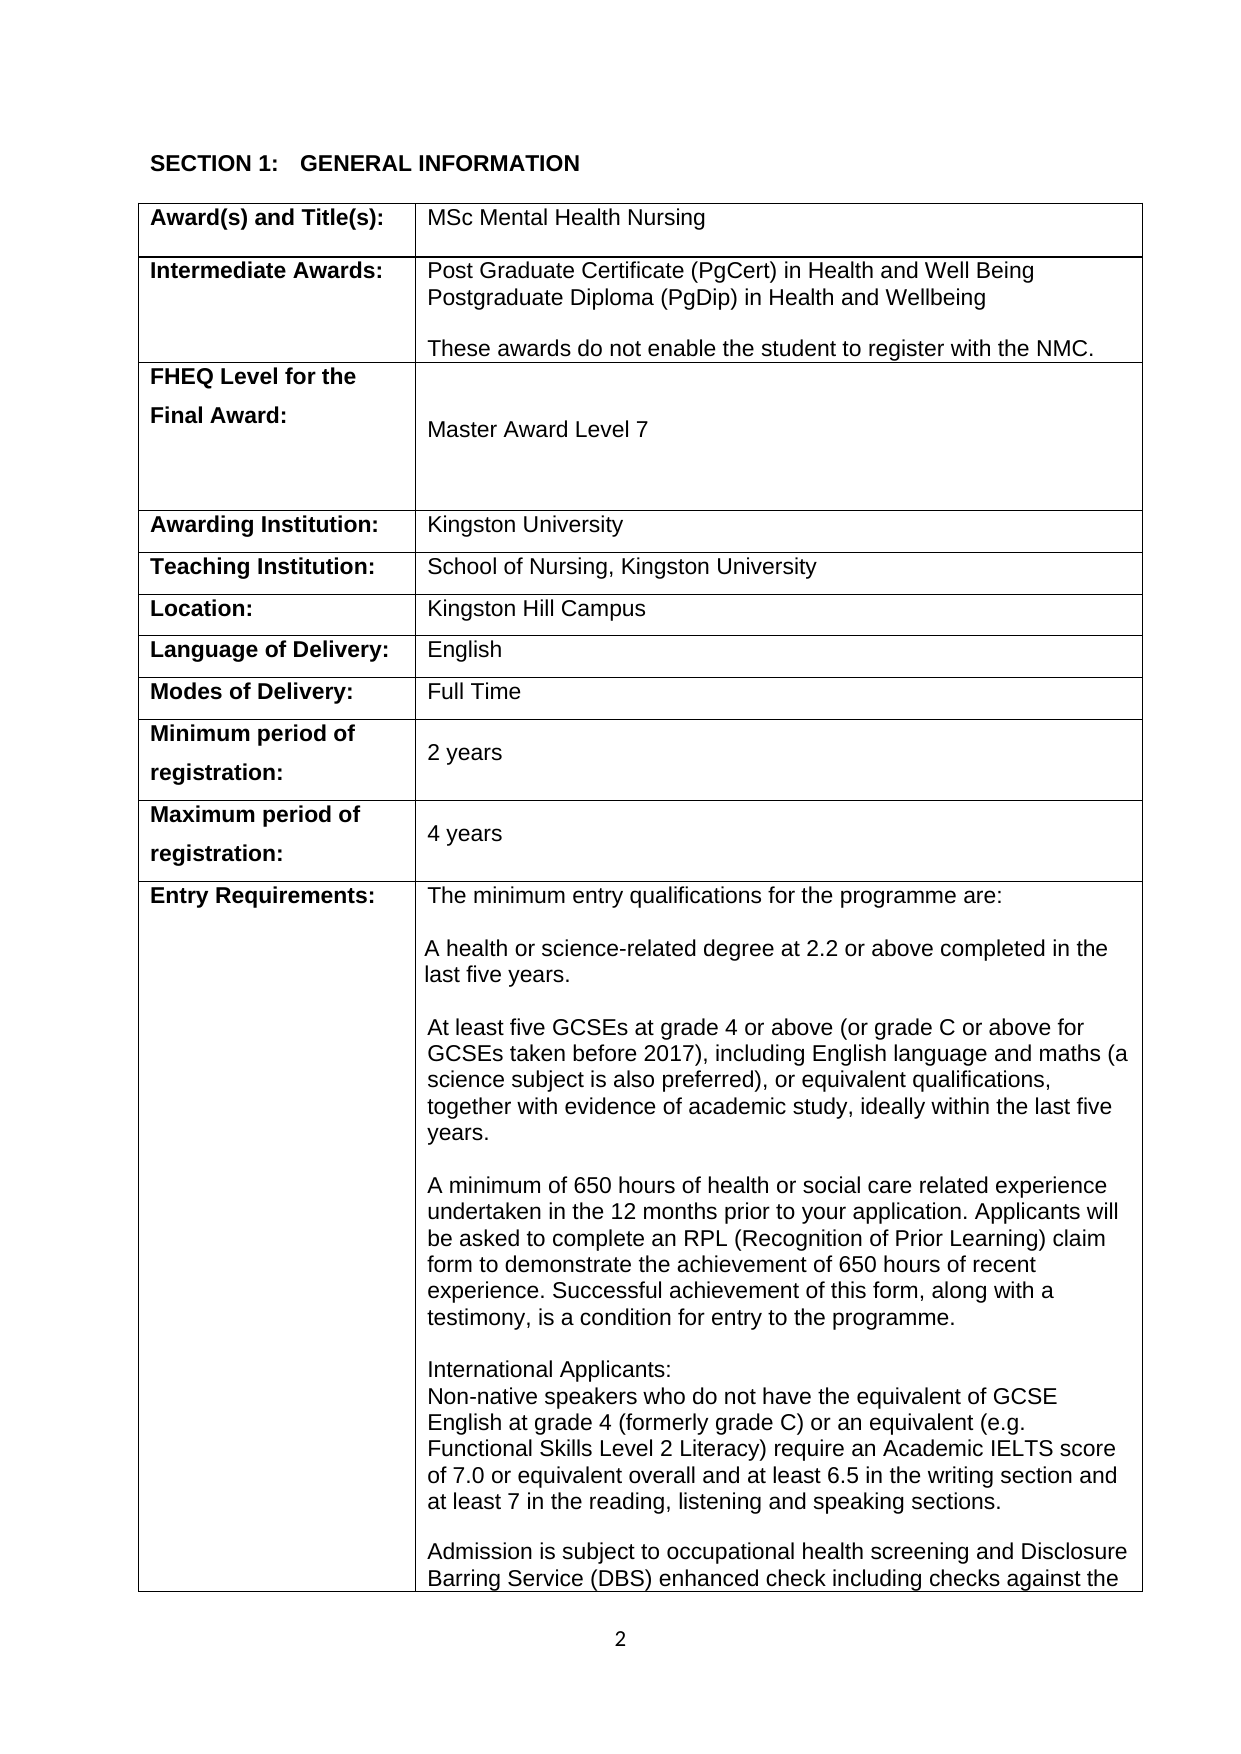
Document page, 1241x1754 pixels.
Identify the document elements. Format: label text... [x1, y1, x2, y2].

table_cell Language of Delivery: [139, 636, 415, 677]
table_cell 2 years [416, 720, 1142, 800]
table_cell Location: [139, 595, 415, 635]
table_cell Entry Requirements: [139, 882, 415, 1591]
table_cell English [416, 636, 1142, 677]
table_cell Kingston Hill Campus [416, 595, 1142, 635]
table_cell Post Graduate Certificate (PgCert) in Health and Well Being Postgraduate Diploma (PgDip) in Health and Wellbeing These awards do not enable the student to register with the NMC. [416, 258, 1142, 362]
table_cell Awarding Institution: [139, 511, 415, 552]
table_cell Teaching Institution: [139, 553, 415, 593]
table_cell Kingston University [416, 511, 1142, 552]
table_cell Maximum period of registration: [139, 801, 415, 881]
table_cell Full Time [416, 678, 1142, 718]
table_cell Minimum period of registration: [139, 720, 415, 800]
table_cell Master Award Level 7 [416, 363, 1142, 510]
table_cell 4 years [416, 801, 1142, 881]
text SECTION 1: GENERAL INFORMATION [150, 150, 1090, 176]
table_cell School of Nursing, Kingston University [416, 553, 1142, 593]
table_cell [416, 882, 1142, 1591]
table_cell Modes of Delivery: [139, 678, 415, 718]
table_header Award(s) and Title(s): [139, 204, 415, 256]
table_cell FHEQ Level for the Final Award: [139, 363, 415, 510]
table_cell Intermediate Awards: [139, 258, 415, 362]
table_header MSc Mental Health Nursing [416, 204, 1142, 256]
